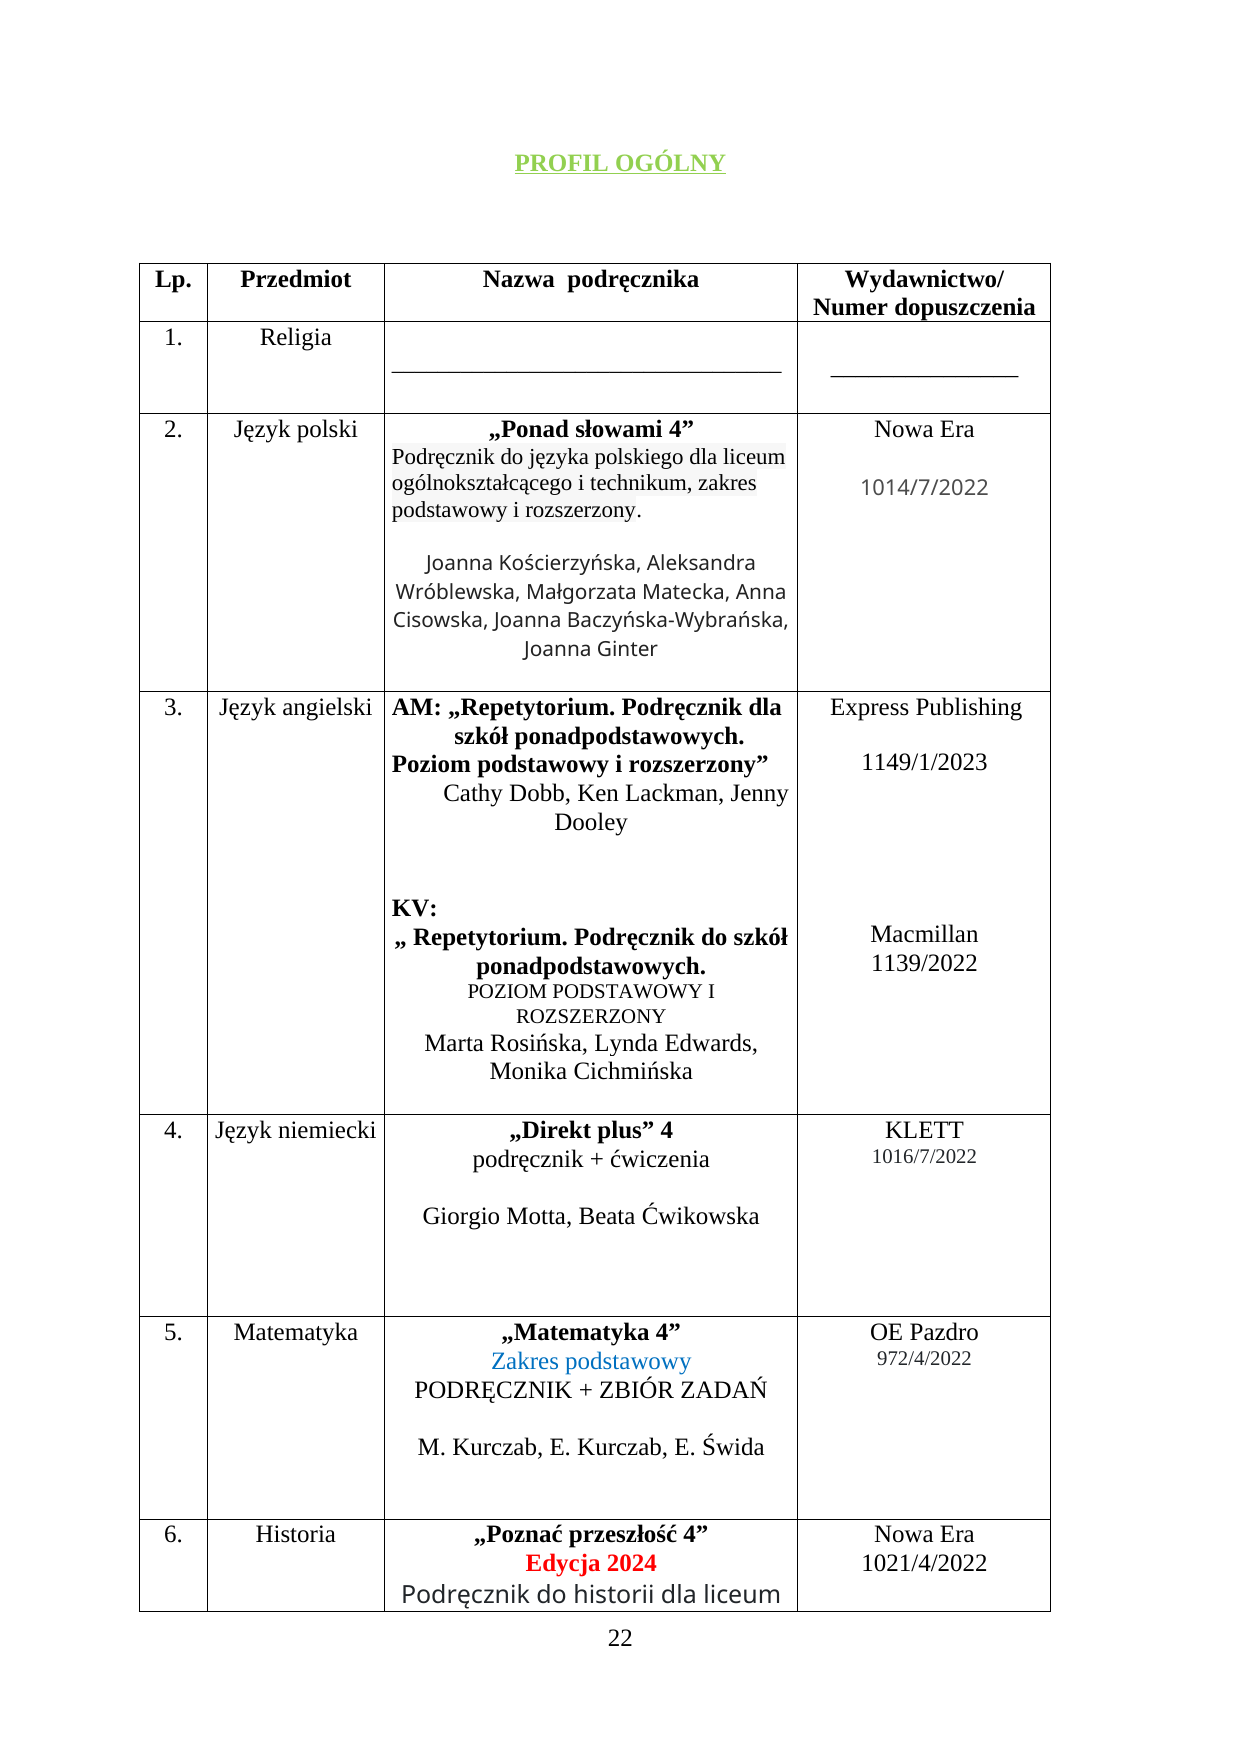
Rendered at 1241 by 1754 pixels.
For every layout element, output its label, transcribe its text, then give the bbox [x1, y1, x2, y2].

table_cell KLETT 1016/7/2022 [798, 1115, 1050, 1316]
text PROFIL OGÓLNY [148, 148, 1093, 176]
table_cell Express Publishing 1149/1/2023 Macmillan 1139/2022 [798, 692, 1050, 1114]
table_header Nazwa podręcznika [385, 264, 797, 321]
table_cell „Matematyka 4” Zakres podstawowy PODRĘCZNIK + ZBIÓR ZADAŃ M. Kurczab, E. Kurczab, E. Świda [385, 1317, 797, 1518]
table_header Przedmiot [208, 264, 384, 321]
table_cell „Direkt plus” 4 podręcznik + ćwiczenia Giorgio Motta, Beata Ćwikowska [385, 1115, 797, 1316]
table_cell 3. [140, 692, 207, 1114]
table_header Wydawnictwo/ Numer dopuszczenia [798, 264, 1050, 321]
table_cell Język polski [208, 414, 384, 691]
table_cell Religia [208, 322, 384, 413]
table_cell _______________ [798, 322, 1050, 413]
table_cell Język angielski [208, 692, 384, 1114]
table_cell Nowa Era 1014/7/2022 [798, 414, 1050, 691]
table_cell OE Pazdro 972/4/2022 [798, 1317, 1050, 1518]
table_header Lp. [140, 264, 207, 321]
table_cell 2. [140, 414, 207, 691]
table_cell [798, 1520, 1050, 1611]
table_cell Historia [208, 1520, 384, 1611]
table_cell AM: „Repetytorium. Podręcznik dla szkół ponadpodstawowych. Poziom podstawowy i rozszerzony” Cathy Dobb, Ken Lackman, Jenny Dooley KV: „ Repetytorium. Podręcznik do szkół ponadpodstawowych. POZIOM PODSTAWOWY I ROZSZERZONY Marta Rosińska, Lynda Edwards, Monika Cichmińska [385, 692, 797, 1114]
table_cell Matematyka [208, 1317, 384, 1518]
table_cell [385, 1520, 797, 1611]
table_cell 6. [140, 1520, 207, 1611]
table_cell 5. [140, 1317, 207, 1518]
table_cell Język niemiecki [208, 1115, 384, 1316]
table_cell 4. [140, 1115, 207, 1316]
table_cell 1. [140, 322, 207, 413]
table_cell __________________________________ [385, 322, 797, 413]
table_cell „Ponad słowami 4” Podręcznik do języka polskiego dla liceum ogólnokształcącego i technikum, zakres podstawowy i rozszerzony. Joanna Kościerzyńska, Aleksandra Wróblewska, Małgorzata Matecka, Anna Cisowska, Joanna Baczyńska-Wybrańska, Joanna Ginter [385, 414, 797, 691]
